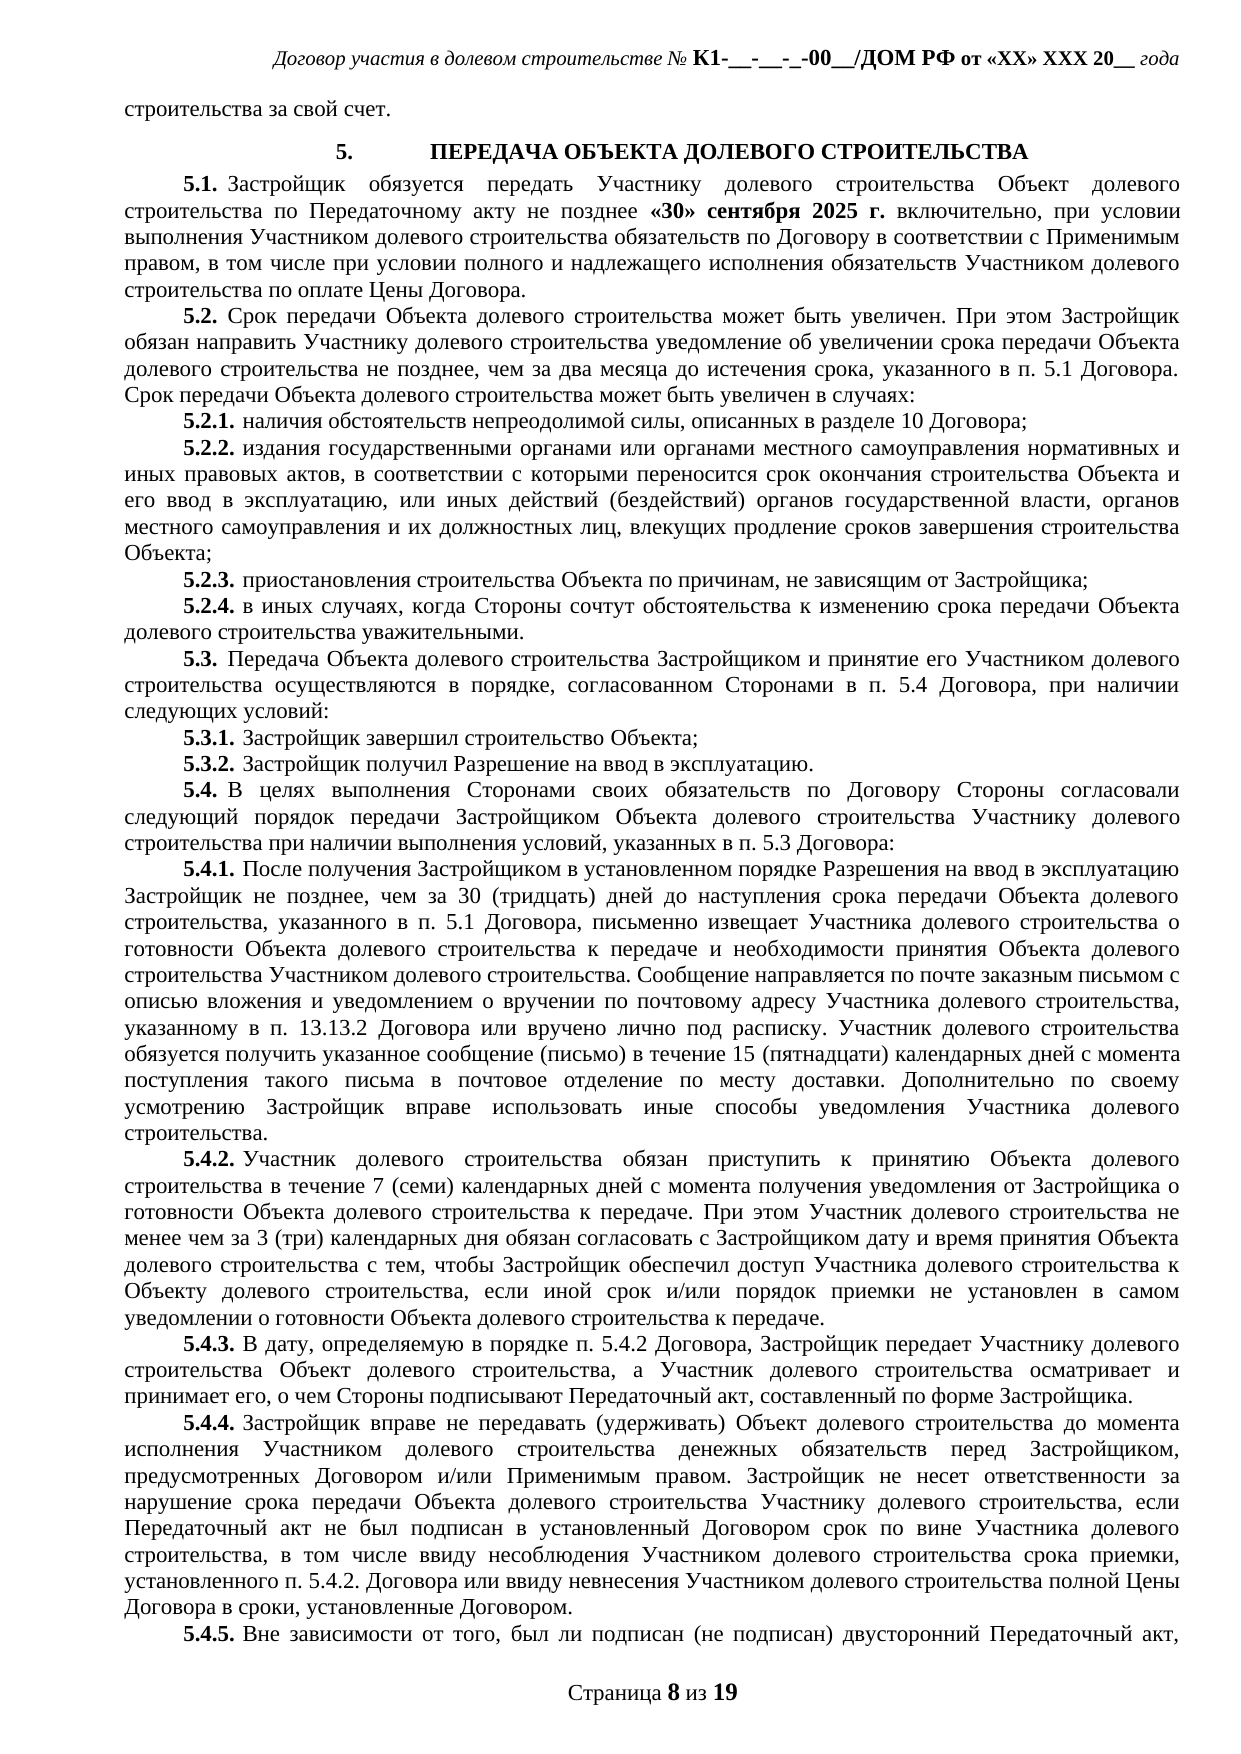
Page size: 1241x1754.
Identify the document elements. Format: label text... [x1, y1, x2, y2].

list издания государственными органами или органами местного самоуправления нормативных и иных правовых актов, в соответствии с которыми переносится срок окончания строительства Объекта и его ввод в эксплуатацию, или иных действий (бездействий) органов государственной власти, органов местного самоуправления и их должностных лиц, влекущих продление сроков завершения строительства Объекта; [124, 434, 1181, 566]
list в иных случаях, когда Стороны сочтут обстоятельства к изменению срока передачи Объекта долевого строительства уважительными. [124, 592, 1181, 645]
list ПЕРЕДАЧА ОБЪЕКТА ДОЛЕВОГО СТРОИТЕЛЬСТВА [124, 138, 1181, 164]
list Застройщик получил Разрешение на ввод в эксплуатацию. [124, 750, 1181, 776]
list Застройщик обязуется передать Участнику долевого строительства Объект долевого строительства по Передаточному акту не позднее «30» сентября 2025 г. включительно, при условии выполнения Участником долевого строительства обязательств по Договору в соответствии с Применимым правом, в том числе при условии полного и надлежащего исполнения обязательств Участником долевого строительства по оплате Цены Договора. [124, 170, 1181, 302]
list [124, 95, 1181, 121]
list Застройщик завершил строительство Объекта; [124, 724, 1181, 750]
list приостановления строительства Объекта по причинам, не зависящим от Застройщика; [124, 566, 1181, 592]
list Участник долевого строительства обязан приступить к принятию Объекта долевого строительства в течение 7 (семи) календарных дней с момента получения уведомления от Застройщика о готовности Объекта долевого строительства к передаче. При этом Участник долевого строительства не менее чем за 3 (три) календарных дня обязан согласовать с Застройщиком дату и время принятия Объекта долевого строительства с тем, чтобы Застройщик обеспечил доступ Участника долевого строительства к Объекту долевого строительства, если иной срок и/или порядок приемки не установлен в самом уведомлении о готовности Объекта долевого строительства к передаче. [124, 1145, 1181, 1330]
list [124, 1620, 1181, 1646]
list Застройщик вправе не передавать (удерживать) Объект долевого строительства до момента исполнения Участником долевого строительства денежных обязательств перед Застройщиком, предусмотренных Договором и/или Применимым правом. Застройщик не несет ответственности за нарушение срока передачи Объекта долевого строительства Участнику долевого строительства, если Передаточный акт не был подписан в установленный Договором срок по вине Участника долевого строительства, в том числе ввиду несоблюдения Участником долевого строительства срока приемки, установленного п. 5.4.2. Договора или ввиду невнесения Участником долевого строительства полной Цены Договора в сроки, установленные Договором. [124, 1409, 1181, 1620]
list наличия обстоятельств непреодолимой силы, описанных в разделе 10 Договора; [124, 407, 1181, 434]
list После получения Застройщиком в установленном порядке Разрешения на ввод в эксплуатацию Застройщик не позднее, чем за 30 (тридцать) дней до наступления срока передачи Объекта долевого строительства, указанного в п. 5.1 Договора, письменно извещает Участника долевого строительства о готовности Объекта долевого строительства к передаче и необходимости принятия Объекта долевого строительства Участником долевого строительства. Сообщение направляется по почте заказным письмом с описью вложения и уведомлением о вручении по почтовому адресу Участника долевого строительства, указанному в п. 13.13.2 Договора или вручено лично под расписку. Участник долевого строительства обязуется получить указанное сообщение (письмо) в течение 15 (пятнадцати) календарных дней с момента поступления такого письма в почтовое отделение по месту доставки. Дополнительно по своему усмотрению Застройщик вправе использовать иные способы уведомления Участника долевого строительства. [124, 856, 1181, 1145]
list Передача Объекта долевого строительства Застройщиком и принятие его Участником долевого строительства осуществляются в порядке, согласованном Сторонами в п. 5.4 Договора, при наличии следующих условий: [124, 645, 1181, 724]
list В целях выполнения Сторонами своих обязательств по Договору Стороны согласовали следующий порядок передачи Застройщиком Объекта долевого строительства Участнику долевого строительства при наличии выполнения условий, указанных в п. 5.3 Договора: [124, 776, 1181, 856]
list В дату, определяемую в порядке п. 5.4.2 Договора, Застройщик передает Участнику долевого строительства Объект долевого строительства, а Участник долевого строительства осматривает и принимает его, о чем Стороны подписывают Передаточный акт, составленный по форме Застройщика. [124, 1330, 1181, 1409]
list Срок передачи Объекта долевого строительства может быть увеличен. При этом Застройщик обязан направить Участнику долевого строительства уведомление об увеличении срока передачи Объекта долевого строительства не позднее, чем за два месяца до истечения срока, указанного в п. 5.1 Договора. Срок передачи Объекта долевого строительства может быть увеличен в случаях: [124, 302, 1181, 407]
